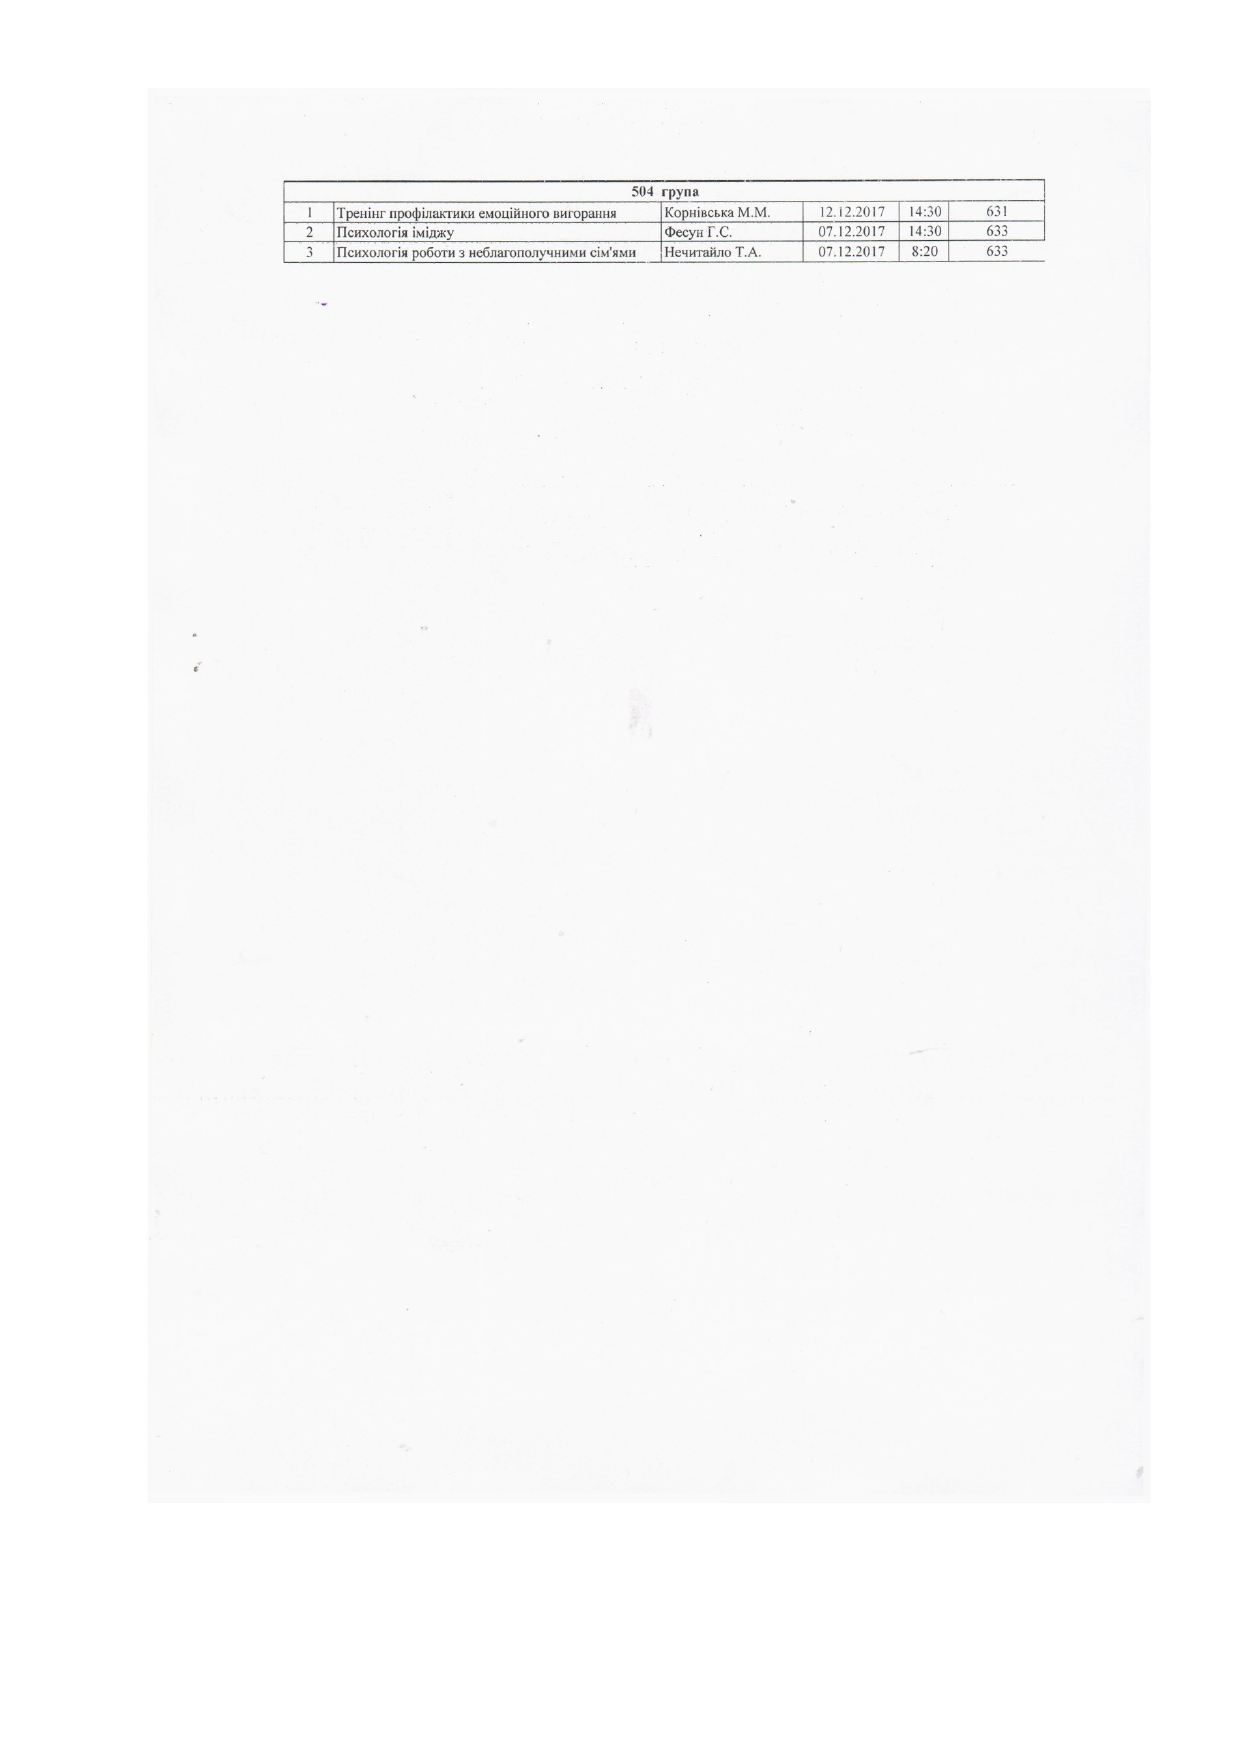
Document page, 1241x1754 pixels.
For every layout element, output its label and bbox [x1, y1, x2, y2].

picture [147, 88, 1151, 1503]
